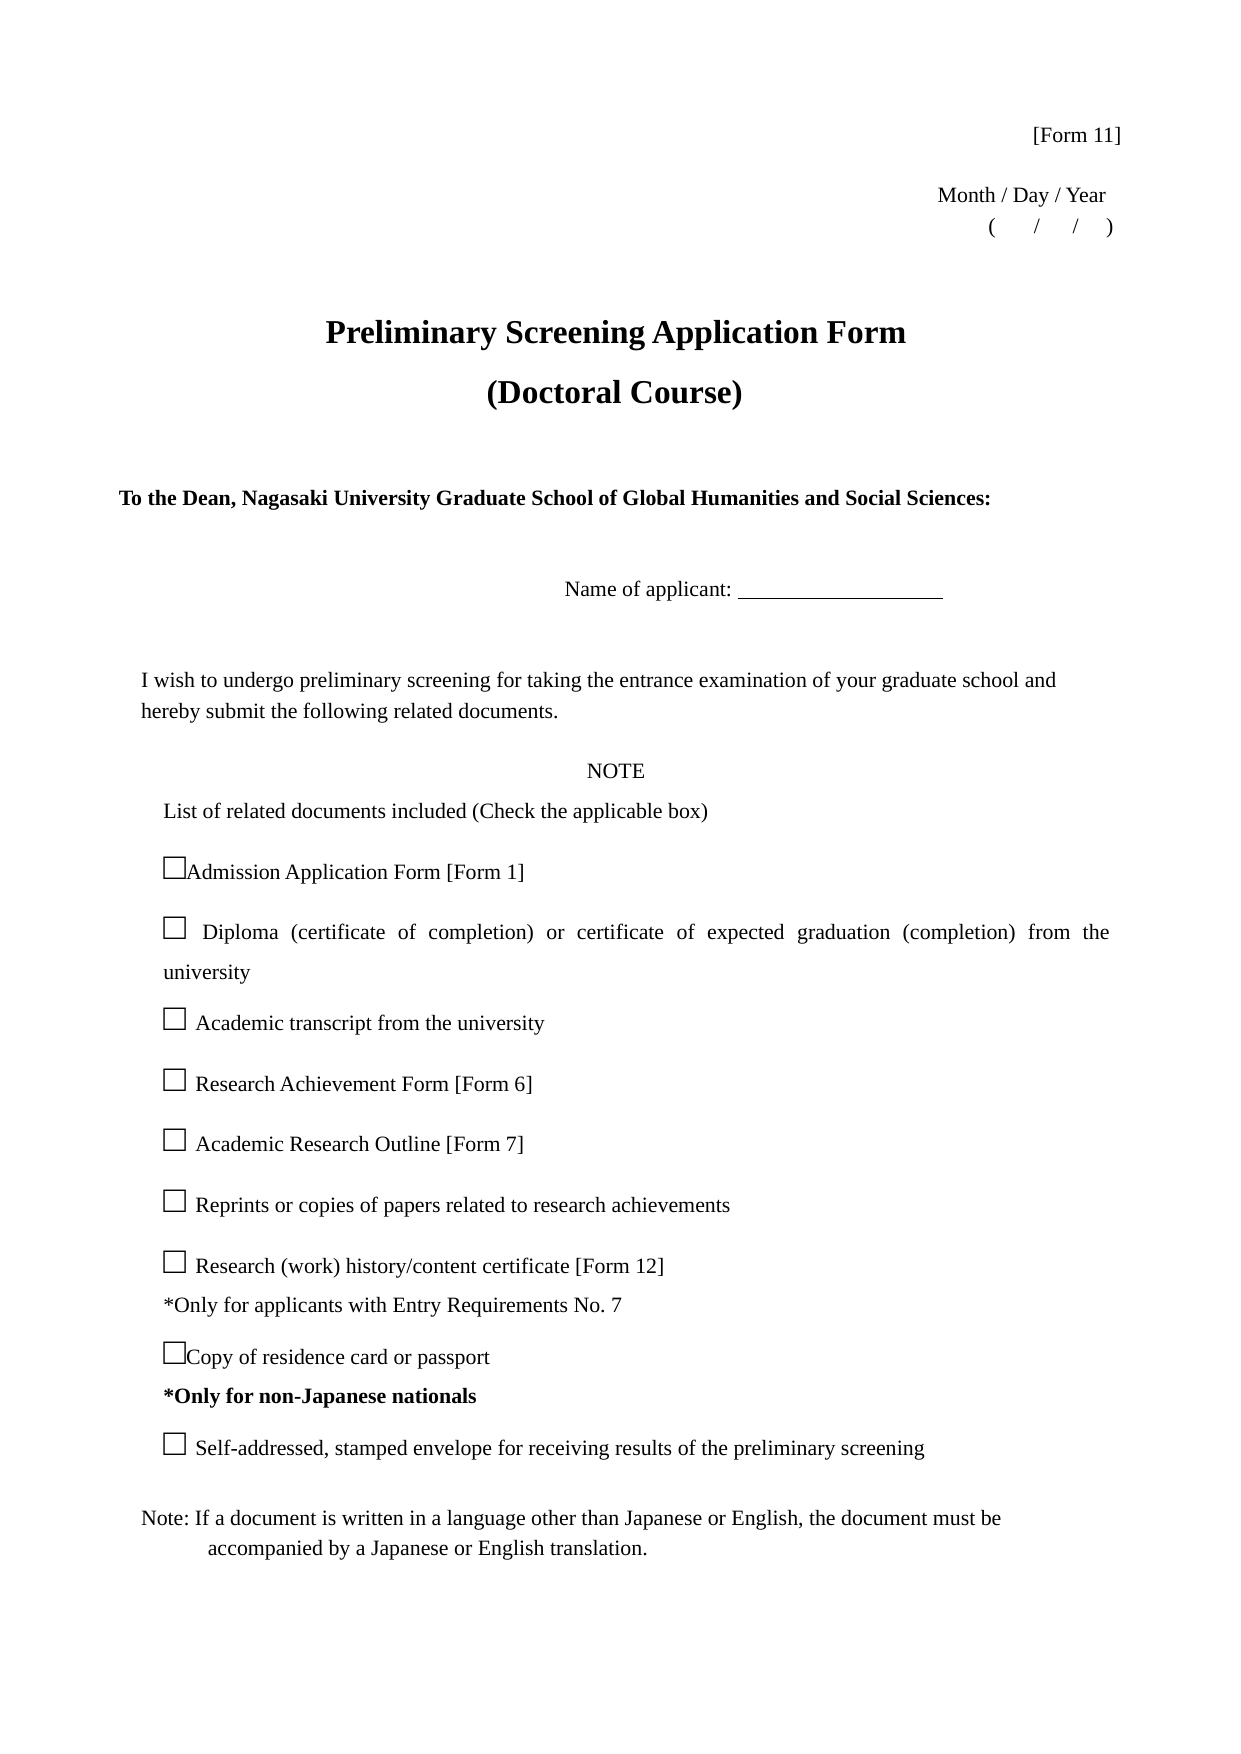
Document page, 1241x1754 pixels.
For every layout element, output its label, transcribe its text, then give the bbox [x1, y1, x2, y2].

text I wish to undergo preliminary screening for taking the entrance examination of your graduate school and hereby submit the following related documents. [141, 665, 1122, 725]
table_cell □ Self-addressed, stamped envelope for receiving results of the preliminary screening [119, 1411, 1122, 1472]
table_cell □ Research (work) history/content certificate [Form 12] *Only for applicants with Entry Requirements No. 7 [119, 1229, 1122, 1320]
text Name of applicant: [562, 574, 1122, 604]
table_cell □ Academic transcript from the university [119, 987, 1122, 1047]
table_header List of related documents included (Check the applicable box) [119, 786, 1122, 835]
table_cell □ Research Achievement Form [Form 6] [119, 1048, 1122, 1108]
table_cell □ Academic Research Outline [Form 7] [119, 1108, 1122, 1169]
text [Form 11] [118, 119, 1122, 149]
text NOTE [118, 756, 1122, 786]
text ( / / ) [118, 210, 1122, 240]
text Preliminary Screening Application Form (Doctoral Course) [118, 301, 1122, 422]
text To the Dean, Nagasaki University Graduate School of Global Humanities and Social Sciences: [118, 483, 1122, 513]
table_cell □ Reprints or copies of papers related to research achievements [119, 1169, 1122, 1229]
text Note: If a document is written in a language other than Japanese or English, the document must be accompanied by a Japanese or English translation. [136, 1502, 1122, 1563]
text Month / Day / Year [118, 180, 1116, 210]
table_cell □ Diploma (certificate of completion) or certificate of expected graduation (completion) from the university [119, 896, 1122, 987]
table_cell □Copy of residence card or passport *Only for non-Japanese nationals [119, 1320, 1122, 1411]
table_cell □Admission Application Form [Form 1] [119, 835, 1122, 896]
